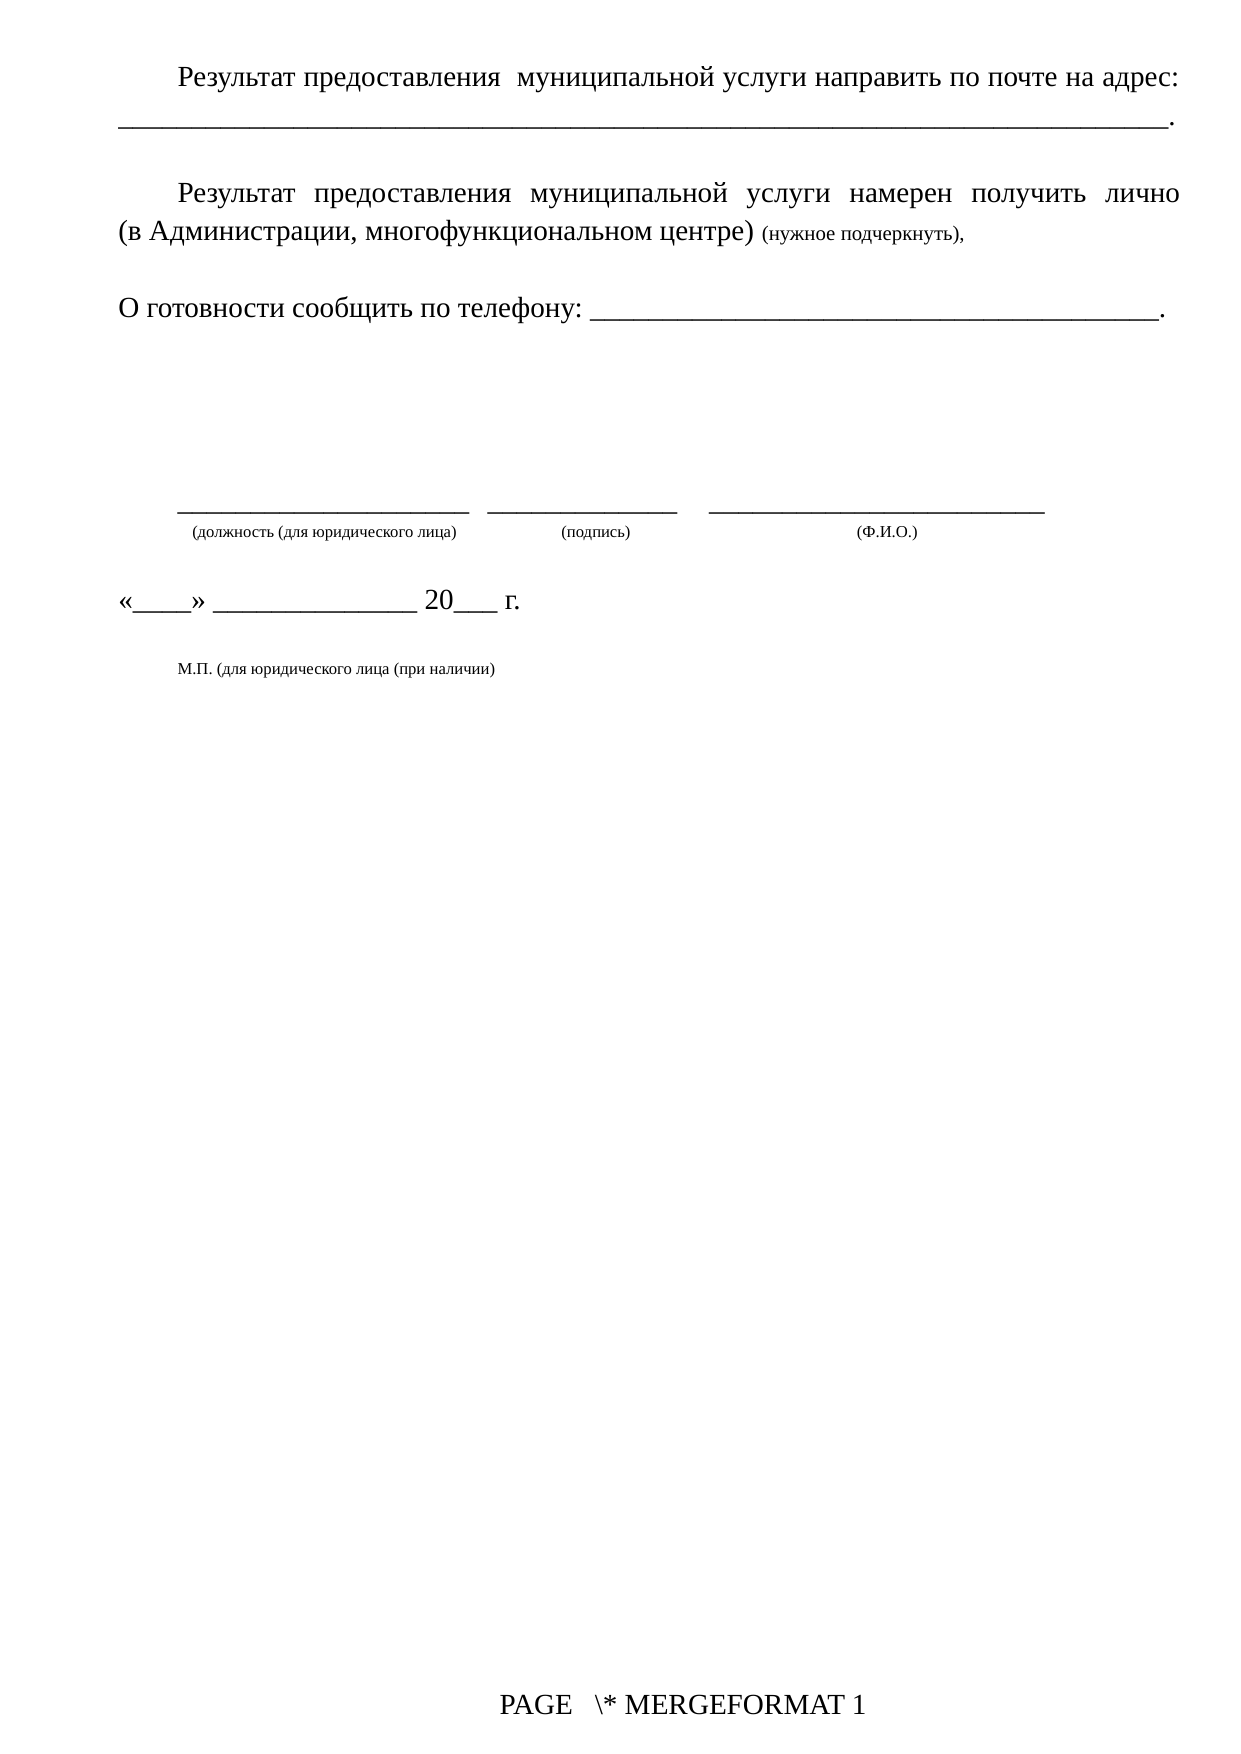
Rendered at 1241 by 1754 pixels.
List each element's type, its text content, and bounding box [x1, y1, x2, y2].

text Результат предоставления муниципальной услуги намерен получить лично (в Администрации, многофункциональном центре) (нужное подчеркнуть), [118, 175, 1181, 247]
text (должность (для юридического лица) (подпись) (Ф.И.О.) [118, 522, 1181, 541]
text Результат предоставления муниципальной услуги направить по почте на адрес: ________________________________________________________________________. [118, 59, 1181, 131]
text «____» ______________ 20___ г. [118, 582, 1181, 616]
text ____________________ _____________ _______________________ [118, 483, 1181, 517]
text М.П. (для юридического лица (при наличии) [118, 659, 1181, 678]
text О готовности сообщить по телефону: _______________________________________. [118, 290, 1181, 324]
